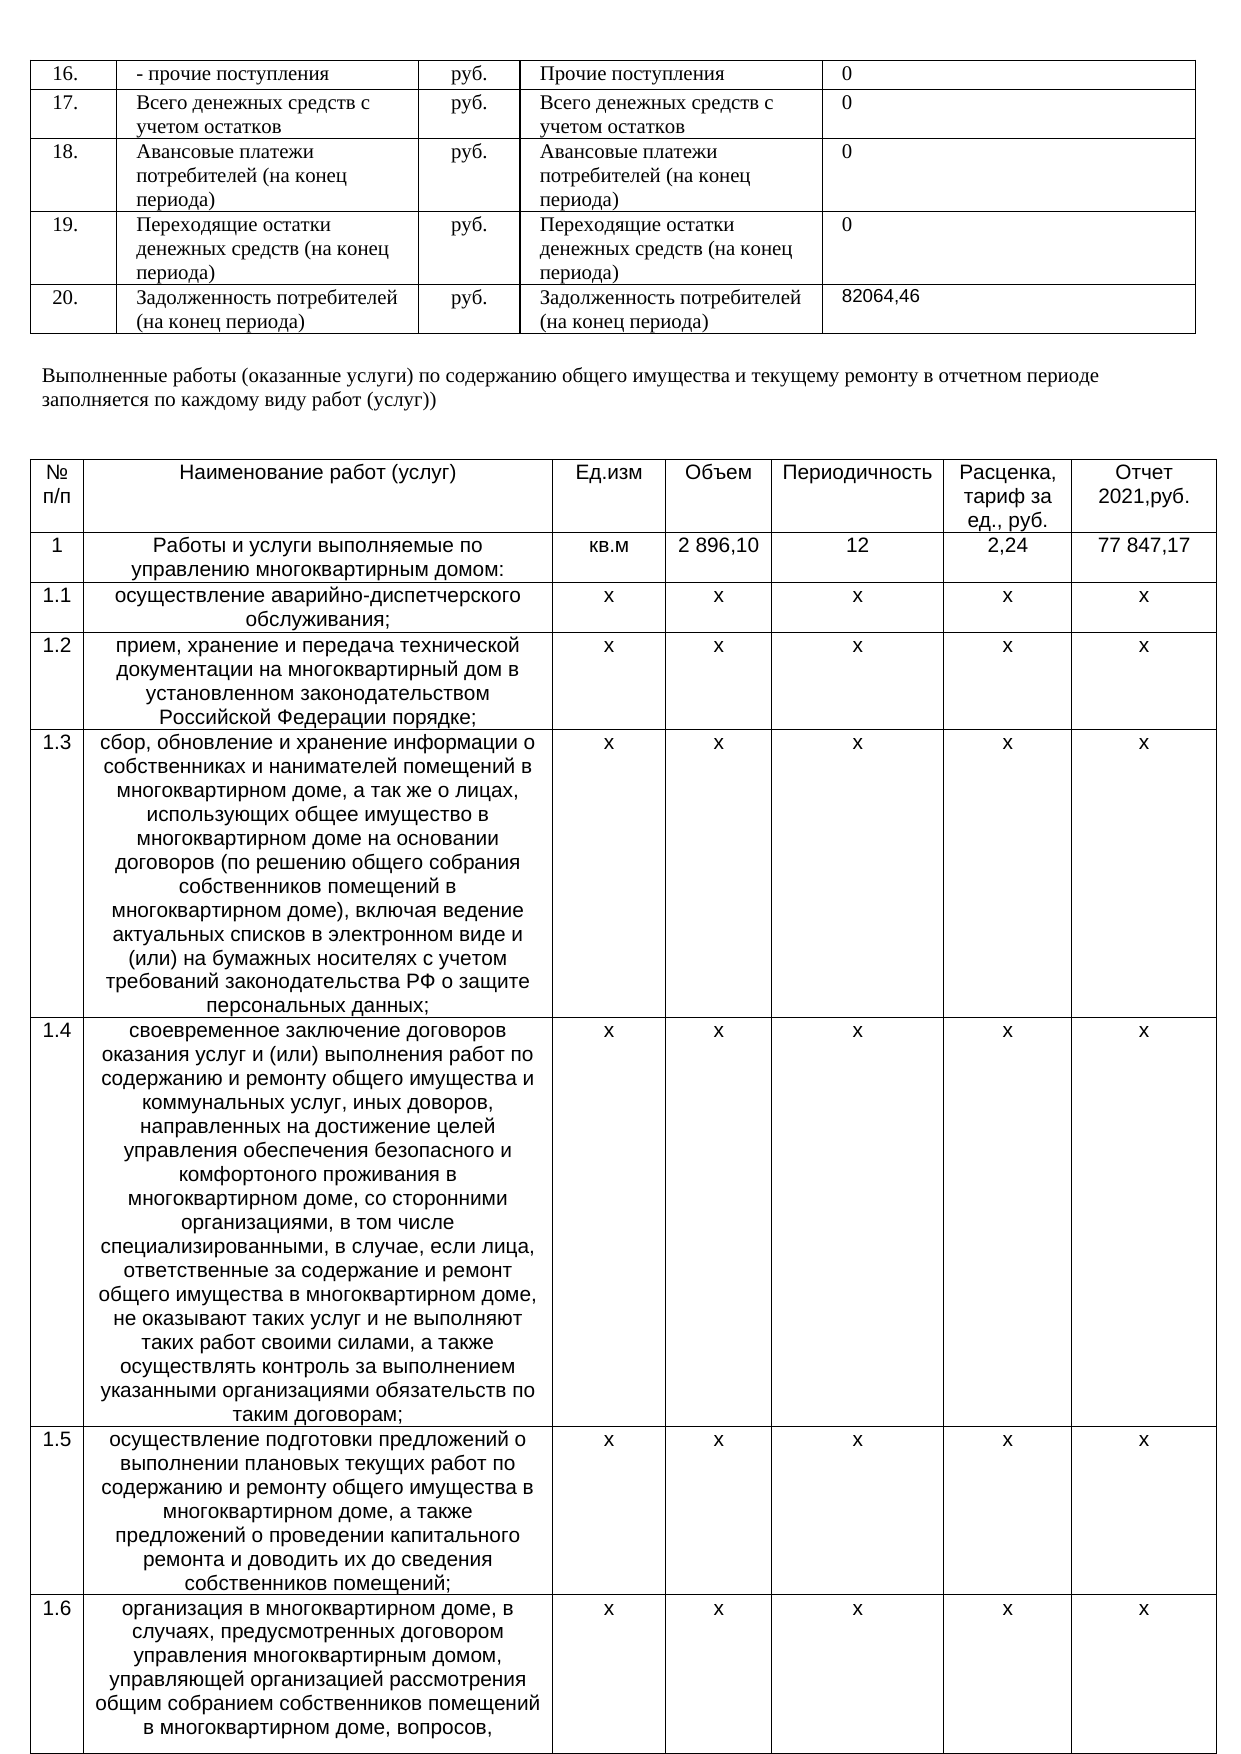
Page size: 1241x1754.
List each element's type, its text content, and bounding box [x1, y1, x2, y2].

table_cell Задолженность потребителей (на конец периода) [521, 285, 822, 333]
table_cell х [553, 633, 665, 729]
table_header Объем [666, 460, 771, 532]
table_header Ед.изм [553, 460, 665, 532]
table_cell х [1072, 730, 1216, 1017]
table_cell х [666, 1427, 771, 1594]
table_cell 12 [772, 533, 943, 582]
table_cell 0 [823, 212, 1195, 284]
table_cell 20. [31, 285, 116, 333]
table_cell х [944, 1018, 1071, 1426]
table_cell х [553, 730, 665, 1017]
table_cell 0 [823, 139, 1195, 211]
table_cell руб. [419, 139, 519, 211]
table_cell руб. [419, 285, 519, 333]
table_cell Переходящие остатки денежных средств (на конец периода) [117, 212, 418, 284]
table_cell х [666, 1018, 771, 1426]
table_cell х [944, 730, 1071, 1017]
table_cell х [666, 633, 771, 729]
table_cell х [772, 1595, 943, 1753]
table_cell Выполненные работы (оказанные услуги) по содержанию общего имущества и текущему ремонту в отчетном периоде заполняется по каждому виду работ (услуг)) [30, 334, 1193, 435]
table_cell Авансовые платежи потребителей (на конец периода) [521, 139, 822, 211]
table_cell 18. [31, 139, 116, 211]
table_cell х [666, 1595, 771, 1753]
table_header Прочие поступления [521, 61, 822, 88]
table_cell Всего денежных средств с учетом остатков [521, 90, 822, 138]
table_cell х [772, 1427, 943, 1594]
table_cell х [553, 583, 665, 632]
table_cell х [1072, 1018, 1216, 1426]
table_cell осуществление подготовки предложений о выполнении плановых текущих работ по содержанию и ремонту общего имущества в многоквартирном доме, а также предложений о проведении капитального ремонта и доводить их до сведения собственников помещений; [84, 1427, 552, 1594]
table_cell 1.3 [31, 730, 83, 1017]
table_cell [84, 1595, 552, 1753]
table_header Периодичность [772, 460, 943, 532]
table_cell х [553, 1018, 665, 1426]
table_cell х [772, 1018, 943, 1426]
table_cell х [666, 730, 771, 1017]
table_cell Переходящие остатки денежных средств (на конец периода) [521, 212, 822, 284]
table_cell прием, хранение и передача технической документации на многоквартирный дом в установленном законодательством Российской Федерации порядке; [84, 633, 552, 729]
table_header 16. [31, 61, 116, 88]
table_header № п/п [31, 460, 83, 532]
table_cell х [772, 730, 943, 1017]
table_cell 2,24 [944, 533, 1071, 582]
table_header - прочие поступления [117, 61, 418, 88]
table_cell х [772, 633, 943, 729]
table_cell х [1072, 1595, 1216, 1753]
table_cell 1.2 [31, 633, 83, 729]
table_cell осуществление аварийно-диспетчерского обслуживания; [84, 583, 552, 632]
table_cell х [944, 583, 1071, 632]
table_cell руб. [419, 90, 519, 138]
table_cell 1 [31, 533, 83, 582]
table_cell х [1072, 1427, 1216, 1594]
table_cell х [553, 1427, 665, 1594]
table_cell руб. [419, 212, 519, 284]
table_cell Задолженность потребителей (на конец периода) [117, 285, 418, 333]
table_cell своевременное заключение договоров оказания услуг и (или) выполнения работ по содержанию и ремонту общего имущества и коммунальных услуг, иных доворов, направленных на достижение целей управления обеспечения безопасного и комфортоного проживания в многоквартирном доме, со сторонними организациями, в том числе специализированными, в случае, если лица, ответственные за содержание и ремонт общего имущества в многоквартирном доме, не оказывают таких услуг и не выполняют таких работ своими силами, а также осуществлять контроль за выполнением указанными организациями обязательств по таким договорам; [84, 1018, 552, 1426]
table_cell кв.м [553, 533, 665, 582]
table_cell х [1072, 633, 1216, 729]
table_cell х [944, 1595, 1071, 1753]
table_cell 1.5 [31, 1427, 83, 1594]
table_cell х [666, 583, 771, 632]
table_cell х [944, 633, 1071, 729]
table_cell Работы и услуги выполняемые по управлению многоквартирным домом: [84, 533, 552, 582]
table_header Расценка, тариф за ед., руб. [944, 460, 1071, 532]
table_cell сбор, обновление и хранение информации о собственниках и нанимателей помещений в многоквартирном доме, а так же о лицах, использующих общее имущество в многоквартирном доме на основании договоров (по решению общего собрания собственников помещений в многоквартирном доме), включая ведение актуальных списков в электронном виде и (или) на бумажных носителях с учетом требований законодательства РФ о защите персональных данных; [84, 730, 552, 1017]
table_cell х [553, 1595, 665, 1753]
table_header Наименование работ (услуг) [84, 460, 552, 532]
table_cell 0 [823, 90, 1195, 138]
table_cell 19. [31, 212, 116, 284]
table_cell 17. [31, 90, 116, 138]
table_cell 77 847,17 [1072, 533, 1216, 582]
table_cell 1.1 [31, 583, 83, 632]
table_cell Всего денежных средств с учетом остатков [117, 90, 418, 138]
table_header руб. [419, 61, 519, 88]
table_cell Авансовые платежи потребителей (на конец периода) [117, 139, 418, 211]
table_cell х [772, 583, 943, 632]
table_header 0 [823, 61, 1195, 88]
table_cell х [944, 1427, 1071, 1594]
table_cell 2 896,10 [666, 533, 771, 582]
table_cell 82064,46 [823, 285, 1195, 333]
table_cell х [1072, 583, 1216, 632]
table_cell 1.6 [31, 1595, 83, 1753]
table_cell 1.4 [31, 1018, 83, 1426]
table_header Отчет 2021,руб. [1072, 460, 1216, 532]
